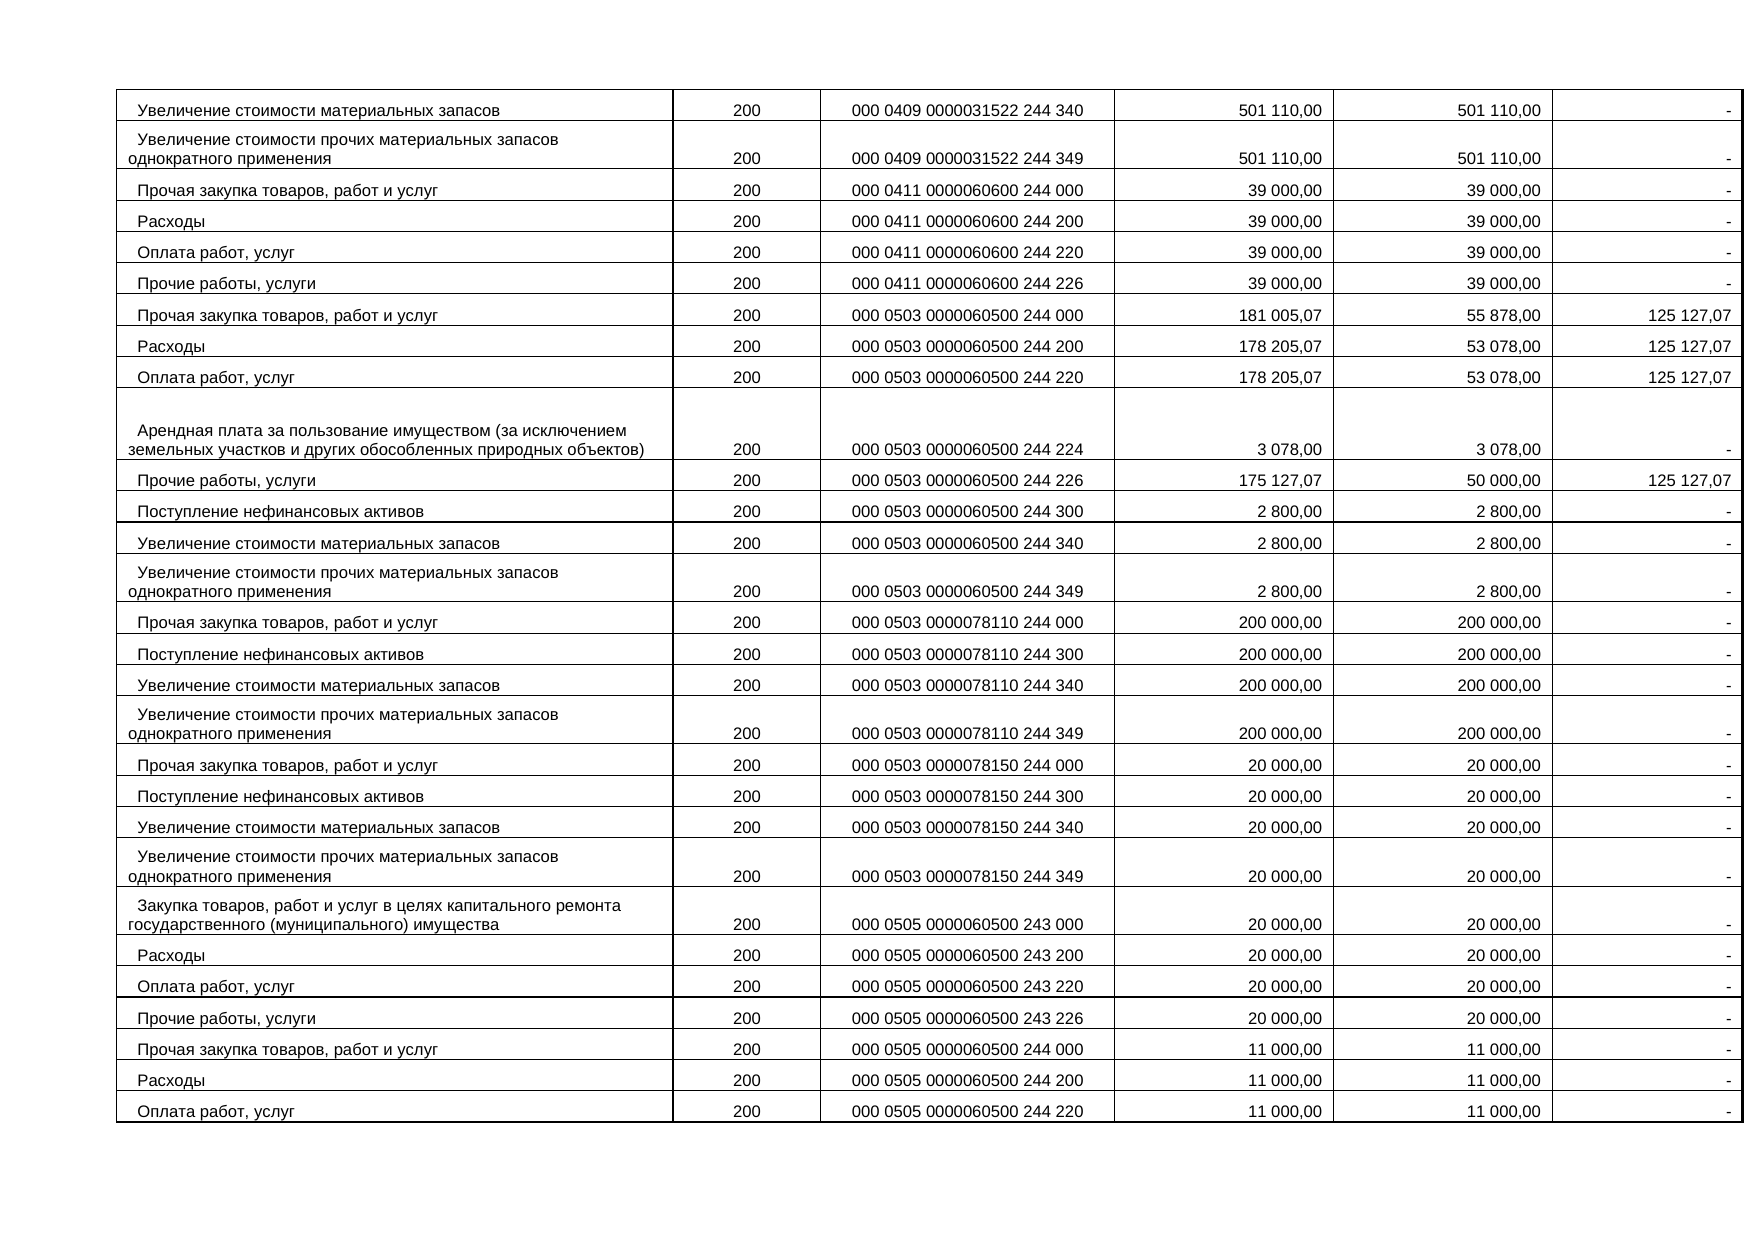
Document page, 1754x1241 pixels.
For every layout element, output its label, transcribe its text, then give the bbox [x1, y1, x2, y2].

table_cell - [1553, 1060, 1741, 1090]
table_cell Расходы [117, 1060, 672, 1090]
table_cell 39 000,00 [1334, 232, 1552, 262]
table_cell - [1553, 966, 1741, 996]
table_cell Оплата работ, услуг [117, 1091, 672, 1121]
table_cell Поступление нефинансовых активов [117, 634, 672, 664]
table_cell Увеличение стоимости материальных запасов [117, 807, 672, 837]
table_cell 3 078,00 [1115, 388, 1333, 459]
table_cell 200 [674, 263, 820, 293]
table_cell 000 0503 0000060500 244 200 [821, 326, 1114, 356]
table_cell 11 000,00 [1334, 1029, 1552, 1059]
table_cell 000 0505 0000060500 244 000 [821, 1029, 1114, 1059]
table_cell 200 [674, 1060, 820, 1090]
table_cell 200 [674, 744, 820, 774]
table_cell 125 127,07 [1553, 357, 1741, 387]
table_cell - [1553, 201, 1741, 231]
table_cell 20 000,00 [1334, 807, 1552, 837]
table_cell 20 000,00 [1115, 838, 1333, 886]
table_cell 20 000,00 [1115, 966, 1333, 996]
table_cell 20 000,00 [1334, 887, 1552, 934]
table_cell 11 000,00 [1115, 1060, 1333, 1090]
table_cell Прочая закупка товаров, работ и услуг [117, 294, 672, 324]
table_cell Оплата работ, услуг [117, 966, 672, 996]
table_cell 000 0505 0000060500 243 000 [821, 887, 1114, 934]
table_cell 000 0503 0000078150 244 300 [821, 776, 1114, 806]
table_cell 20 000,00 [1115, 776, 1333, 806]
table_cell 200 000,00 [1334, 696, 1552, 743]
table_cell 000 0411 0000060600 244 220 [821, 232, 1114, 262]
table_cell - [1553, 90, 1741, 120]
table_cell 000 0503 0000078110 244 349 [821, 696, 1114, 743]
table_cell 000 0505 0000060500 243 200 [821, 935, 1114, 965]
table_cell 200 [674, 602, 820, 632]
table_cell 200 [674, 460, 820, 490]
table_cell 200 [674, 998, 820, 1028]
table_cell 20 000,00 [1334, 776, 1552, 806]
table_cell - [1553, 634, 1741, 664]
table_cell 53 078,00 [1334, 326, 1552, 356]
table_cell 39 000,00 [1115, 232, 1333, 262]
table_cell 501 110,00 [1334, 90, 1552, 120]
table_cell 200 [674, 696, 820, 743]
table_cell 11 000,00 [1334, 1091, 1552, 1121]
table_cell Увеличение стоимости прочих материальных запасов однократного применения [117, 696, 672, 743]
table_cell 501 110,00 [1115, 90, 1333, 120]
table_cell 000 0411 0000060600 244 226 [821, 263, 1114, 293]
table_cell 200 [674, 665, 820, 695]
table_cell 000 0503 0000078150 244 000 [821, 744, 1114, 774]
table_cell 53 078,00 [1334, 357, 1552, 387]
table_cell - [1553, 1029, 1741, 1059]
table_cell Расходы [117, 201, 672, 231]
table_cell 000 0503 0000060500 244 300 [821, 491, 1114, 521]
table_cell Оплата работ, услуг [117, 232, 672, 262]
table_cell 2 800,00 [1334, 554, 1552, 601]
table_cell 50 000,00 [1334, 460, 1552, 490]
table_cell 39 000,00 [1115, 201, 1333, 231]
table_cell 501 110,00 [1115, 121, 1333, 168]
table_cell 000 0409 0000031522 244 340 [821, 90, 1114, 120]
table_cell 000 0409 0000031522 244 349 [821, 121, 1114, 168]
table_cell 200 000,00 [1334, 665, 1552, 695]
table_cell 11 000,00 [1334, 1060, 1552, 1090]
table_cell Прочие работы, услуги [117, 460, 672, 490]
table_cell 200 [674, 634, 820, 664]
table_cell Оплата работ, услуг [117, 357, 672, 387]
table_cell Поступление нефинансовых активов [117, 776, 672, 806]
table_cell - [1553, 744, 1741, 774]
table_cell 178 205,07 [1115, 357, 1333, 387]
table_cell 2 800,00 [1334, 523, 1552, 553]
table_cell - [1553, 935, 1741, 965]
table_cell 2 800,00 [1115, 491, 1333, 521]
table_cell - [1553, 807, 1741, 837]
table_cell Прочая закупка товаров, работ и услуг [117, 169, 672, 199]
table_cell Увеличение стоимости прочих материальных запасов однократного применения [117, 121, 672, 168]
table_cell Расходы [117, 326, 672, 356]
table_cell 11 000,00 [1115, 1091, 1333, 1121]
table_cell 200 [674, 294, 820, 324]
table_cell Увеличение стоимости материальных запасов [117, 90, 672, 120]
table_cell 000 0505 0000060500 244 220 [821, 1091, 1114, 1121]
table_cell 000 0503 0000078110 244 000 [821, 602, 1114, 632]
table_cell Расходы [117, 935, 672, 965]
table_cell 20 000,00 [1115, 935, 1333, 965]
table_cell 200 [674, 776, 820, 806]
table_cell 20 000,00 [1334, 838, 1552, 886]
table_cell 175 127,07 [1115, 460, 1333, 490]
table_cell 125 127,07 [1553, 294, 1741, 324]
table_cell 2 800,00 [1115, 554, 1333, 601]
table_cell Увеличение стоимости прочих материальных запасов однократного применения [117, 838, 672, 886]
table_cell 000 0503 0000060500 244 349 [821, 554, 1114, 601]
table_cell 200 [674, 232, 820, 262]
table_cell 000 0503 0000060500 244 224 [821, 388, 1114, 459]
table_cell 200 [674, 491, 820, 521]
table_cell 200 [674, 523, 820, 553]
table_cell 20 000,00 [1334, 998, 1552, 1028]
table_cell 000 0505 0000060500 244 200 [821, 1060, 1114, 1090]
table_cell 3 078,00 [1334, 388, 1552, 459]
table_cell 200 [674, 90, 820, 120]
table_cell 200 [674, 357, 820, 387]
table_cell - [1553, 998, 1741, 1028]
table_cell 000 0503 0000060500 244 220 [821, 357, 1114, 387]
table_cell 20 000,00 [1115, 807, 1333, 837]
table_cell 125 127,07 [1553, 326, 1741, 356]
table_cell 55 878,00 [1334, 294, 1552, 324]
table_cell - [1553, 602, 1741, 632]
table_cell 000 0503 0000060500 244 340 [821, 523, 1114, 553]
table_cell - [1553, 696, 1741, 743]
table_cell - [1553, 1091, 1741, 1121]
table_cell 2 800,00 [1334, 491, 1552, 521]
table_cell - [1553, 665, 1741, 695]
table_cell 000 0503 0000078110 244 300 [821, 634, 1114, 664]
table_cell 200 [674, 169, 820, 199]
table_cell - [1553, 523, 1741, 553]
table_cell 200 [674, 388, 820, 459]
table_cell - [1553, 776, 1741, 806]
table_cell 200 000,00 [1115, 634, 1333, 664]
table_cell - [1553, 169, 1741, 199]
table_cell 200 000,00 [1115, 696, 1333, 743]
table_cell 200 000,00 [1115, 665, 1333, 695]
table_cell - [1553, 121, 1741, 168]
table_cell 125 127,07 [1553, 460, 1741, 490]
table_cell 200 000,00 [1115, 602, 1333, 632]
table_cell Прочая закупка товаров, работ и услуг [117, 1029, 672, 1059]
table_cell 200 [674, 201, 820, 231]
table_cell 39 000,00 [1115, 263, 1333, 293]
table_cell Поступление нефинансовых активов [117, 491, 672, 521]
table_cell Прочая закупка товаров, работ и услуг [117, 602, 672, 632]
table_cell 200 [674, 1029, 820, 1059]
table_cell 200 [674, 887, 820, 934]
table_cell 000 0503 0000060500 244 000 [821, 294, 1114, 324]
table_cell 200 000,00 [1334, 602, 1552, 632]
table_cell Прочие работы, услуги [117, 263, 672, 293]
table_cell 200 [674, 1091, 820, 1121]
table_cell 11 000,00 [1115, 1029, 1333, 1059]
table_cell 000 0503 0000060500 244 226 [821, 460, 1114, 490]
table_cell 20 000,00 [1115, 887, 1333, 934]
table_cell Прочая закупка товаров, работ и услуг [117, 744, 672, 774]
table_cell 39 000,00 [1334, 169, 1552, 199]
table_cell 200 [674, 807, 820, 837]
table_cell 000 0411 0000060600 244 000 [821, 169, 1114, 199]
table_cell Прочие работы, услуги [117, 998, 672, 1028]
table_cell 200 [674, 326, 820, 356]
table_cell 181 005,07 [1115, 294, 1333, 324]
table_cell 200 [674, 935, 820, 965]
table_cell - [1553, 491, 1741, 521]
table_cell 20 000,00 [1334, 935, 1552, 965]
table_cell 200 [674, 554, 820, 601]
table_cell 20 000,00 [1334, 744, 1552, 774]
table_cell Арендная плата за пользование имуществом (за исключением земельных участков и других обособленных природных объектов) [117, 388, 672, 459]
table_cell 000 0503 0000078150 244 340 [821, 807, 1114, 837]
table_cell 20 000,00 [1115, 744, 1333, 774]
table_cell 39 000,00 [1115, 169, 1333, 199]
table_cell 501 110,00 [1334, 121, 1552, 168]
table_cell 178 205,07 [1115, 326, 1333, 356]
table_cell 000 0411 0000060600 244 200 [821, 201, 1114, 231]
table_cell 200 [674, 838, 820, 886]
table_cell - [1553, 838, 1741, 886]
table_cell 200 [674, 966, 820, 996]
table_cell 000 0503 0000078110 244 340 [821, 665, 1114, 695]
table_cell - [1553, 263, 1741, 293]
table_cell 200 000,00 [1334, 634, 1552, 664]
table_cell 000 0505 0000060500 243 226 [821, 998, 1114, 1028]
table_cell 2 800,00 [1115, 523, 1333, 553]
table_cell - [1553, 554, 1741, 601]
table_cell Увеличение стоимости материальных запасов [117, 665, 672, 695]
table_cell - [1553, 232, 1741, 262]
table_cell Увеличение стоимости материальных запасов [117, 523, 672, 553]
table_cell 000 0503 0000078150 244 349 [821, 838, 1114, 886]
table_cell 20 000,00 [1115, 998, 1333, 1028]
table_cell 20 000,00 [1334, 966, 1552, 996]
table_cell 39 000,00 [1334, 201, 1552, 231]
table_cell 200 [674, 121, 820, 168]
table_cell Закупка товаров, работ и услуг в целях капитального ремонта государственного (муниципального) имущества [117, 887, 672, 934]
table_cell Увеличение стоимости прочих материальных запасов однократного применения [117, 554, 672, 601]
table_cell 000 0505 0000060500 243 220 [821, 966, 1114, 996]
table_cell 39 000,00 [1334, 263, 1552, 293]
table_cell - [1553, 388, 1741, 459]
table_cell - [1553, 887, 1741, 934]
